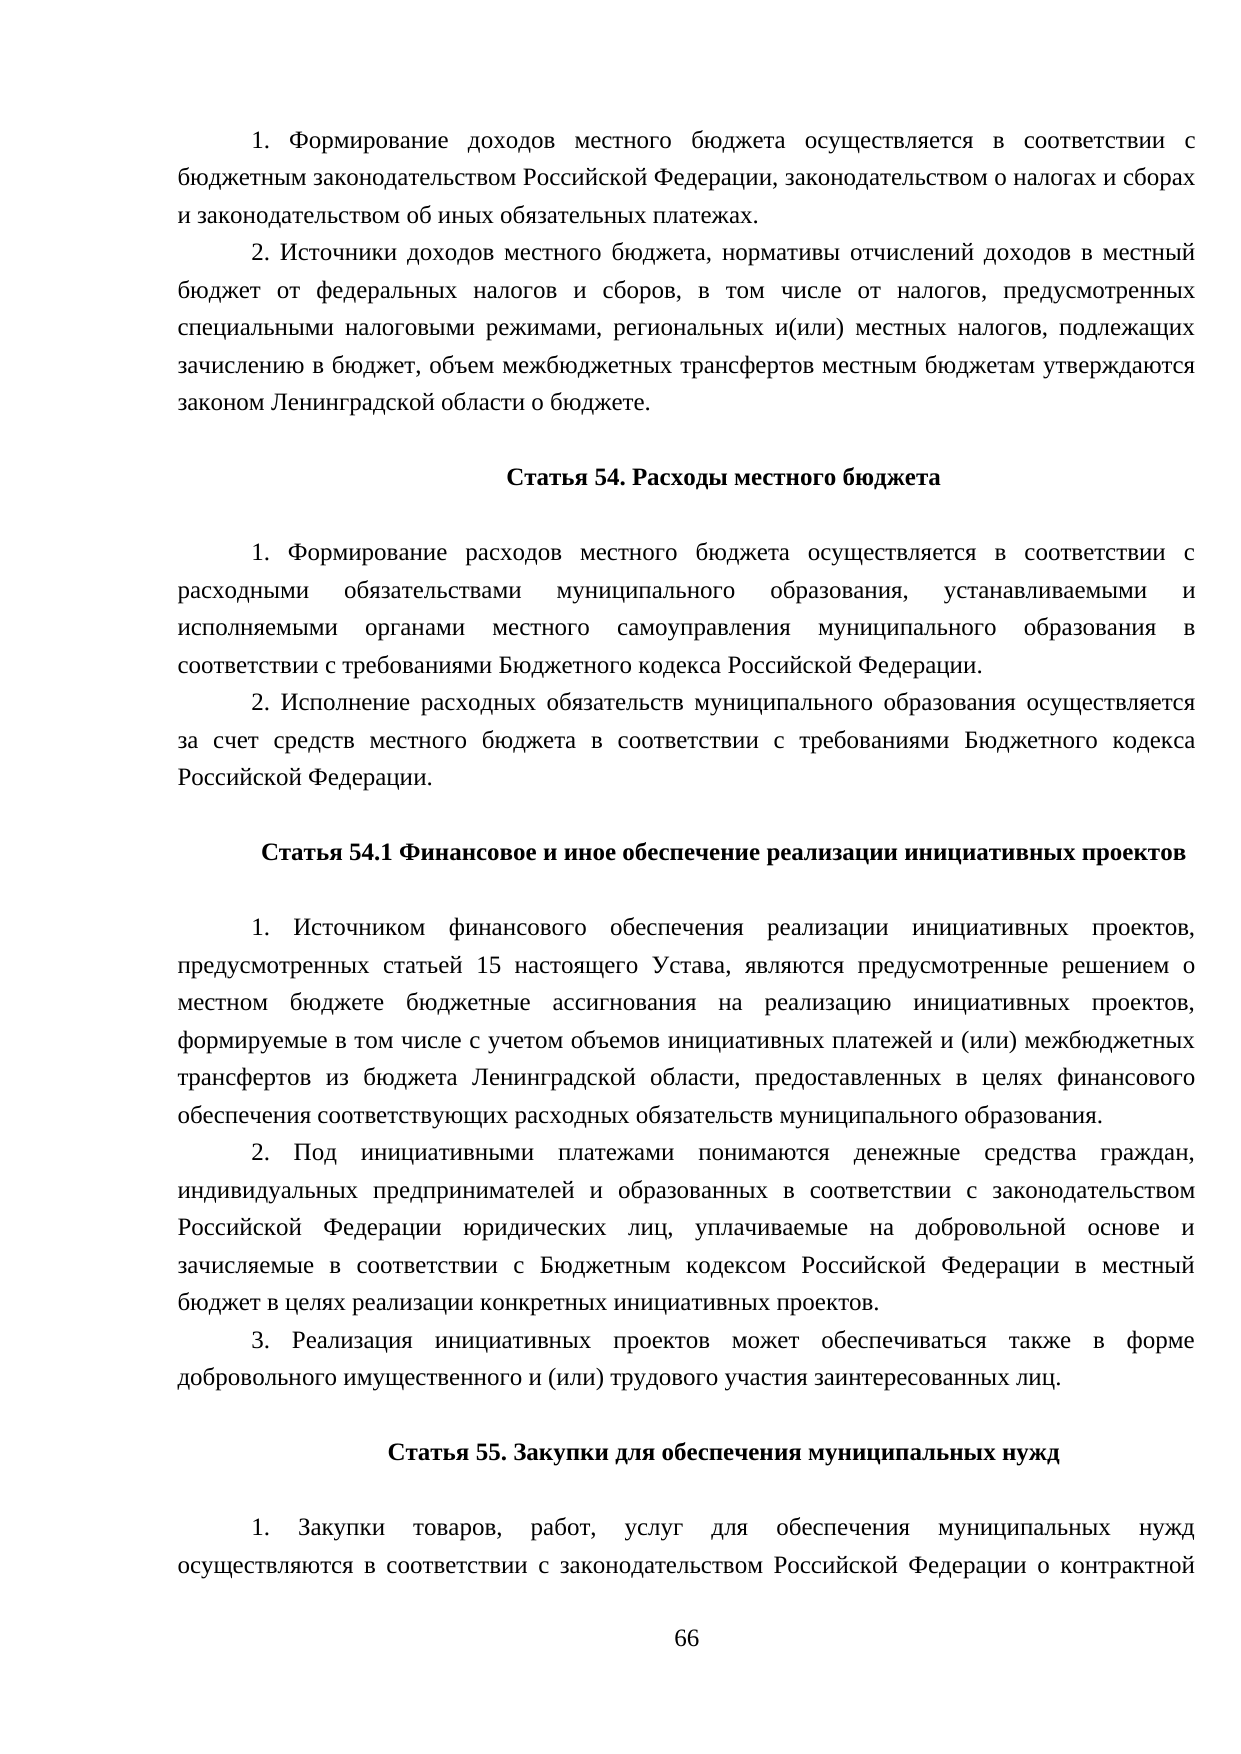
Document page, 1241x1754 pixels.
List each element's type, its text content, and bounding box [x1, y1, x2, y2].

text 3. Реализация инициативных проектов может обеспечиваться также в форме добровольного имущественного и (или) трудового участия заинтересованных лиц. [177, 1318, 1196, 1393]
text Статья 55. Закупки для обеспечения муниципальных нужд [177, 1431, 1196, 1468]
text 1. Формирование доходов местного бюджета осуществляется в соответствии с бюджетным законодательством Российской Федерации, законодательством о налогах и сборах и законодательством об иных обязательных платежах. [177, 118, 1196, 231]
text Статья 54. Расходы местного бюджета [177, 456, 1196, 493]
text 1. Формирование расходов местного бюджета осуществляется в соответствии с расходными обязательствами муниципального образования, устанавливаемыми и исполняемыми органами местного самоуправления муниципального образования в соответствии с требованиями Бюджетного кодекса Российской Федерации. [177, 531, 1196, 681]
text Статья 54.1 Финансовое и иное обеспечение реализации инициативных проектов [177, 831, 1196, 868]
text 2. Исполнение расходных обязательств муниципального образования осуществляется за счет средств местного бюджета в соответствии с требованиями Бюджетного кодекса Российской Федерации. [177, 681, 1196, 793]
text 2. Под инициативными платежами понимаются денежные средства граждан, индивидуальных предпринимателей и образованных в соответствии с законодательством Российской Федерации юридических лиц, уплачиваемые на добровольной основе и зачисляемые в соответствии с Бюджетным кодексом Российской Федерации в местный бюджет в целях реализации конкретных инициативных проектов. [177, 1131, 1196, 1318]
text 1. Источником финансового обеспечения реализации инициативных проектов, предусмотренных статьей 15 настоящего Устава, являются предусмотренные решением о местном бюджете бюджетные ассигнования на реализацию инициативных проектов, формируемые в том числе с учетом объемов инициативных платежей и (или) межбюджетных трансфертов из бюджета Ленинградской области, предоставленных в целях финансового обеспечения соответствующих расходных обязательств муниципального образования. [177, 906, 1196, 1131]
text 2. Источники доходов местного бюджета, нормативы отчислений доходов в местный бюджет от федеральных налогов и сборов, в том числе от налогов, предусмотренных специальными налоговыми режимами, региональных и(или) местных налогов, подлежащих зачислению в бюджет, объем межбюджетных трансфертов местным бюджетам утверждаются законом Ленинградской области о бюджете. [177, 231, 1196, 418]
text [177, 1506, 1196, 1581]
